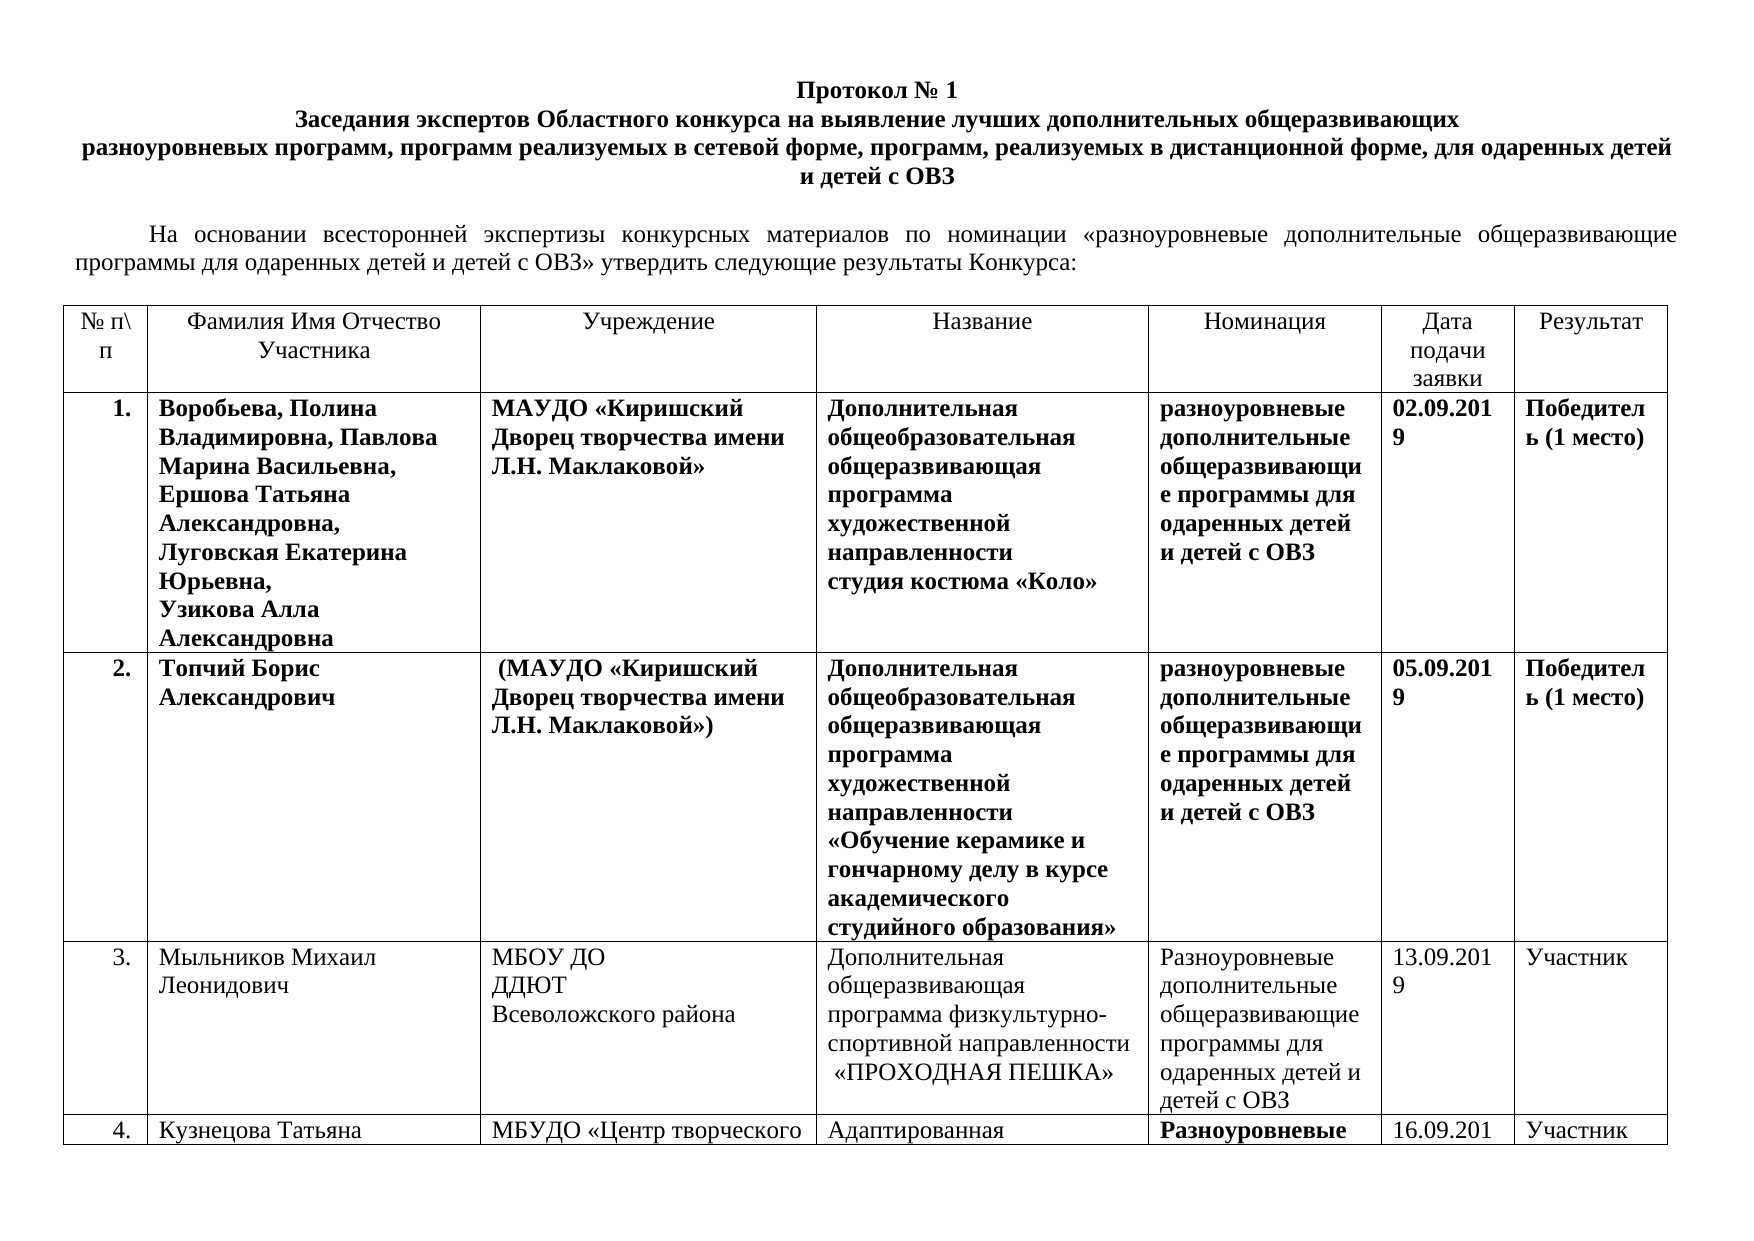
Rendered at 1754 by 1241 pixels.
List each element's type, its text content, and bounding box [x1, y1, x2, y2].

table_cell [64, 653, 147, 941]
table_cell Воробьева, Полина Владимировна, Павлова Марина Васильевна, Ершова Татьяна Александровна, Луговская Екатерина Юрьевна, Узикова Алла Александровна [148, 393, 480, 652]
table_header Фамилия Имя Отчество Участника [148, 306, 480, 392]
table_cell Дополнительная общеразвивающая программа физкультурно-спортивной направленности «ПРОХОДНАЯ ПЕШКА» [817, 942, 1148, 1114]
table_cell Участник [1515, 942, 1667, 1114]
table_cell Дополнительная общеобразовательная общеразвивающая программа художественной направленности «Обучение керамике и гончарному делу в курсе академического студийного образования» [817, 653, 1148, 941]
table_header № п\п [64, 306, 147, 392]
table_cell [481, 1115, 816, 1144]
text Заседания экспертов Областного конкурса на выявление лучших дополнительных общеразвивающих разноуровневых программ, программ реализуемых в сетевой форме, программ, реализуемых в дистанционной форме, для одаренных детей и детей с ОВЗ [75, 104, 1679, 190]
table_cell Дополнительная общеобразовательная общеразвивающая программа художественной направленности студия костюма «Коло» [817, 393, 1148, 652]
table_header Дата подачи заявки [1382, 306, 1514, 392]
table_header Номинация [1149, 306, 1381, 392]
table_cell разноуровневые дополнительные общеразвивающие программы для одаренных детей и детей с ОВЗ [1149, 653, 1381, 941]
table_header Результат [1515, 306, 1667, 392]
table_cell 02.09.2019 [1382, 393, 1514, 652]
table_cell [1149, 1115, 1381, 1144]
table_cell МБОУ ДО ДДЮТ Всеволожского района [481, 942, 816, 1114]
table_cell Участник [1515, 1115, 1667, 1144]
table_cell Мыльников Михаил Леонидович [148, 942, 480, 1114]
table_cell 16.09.2019 [1382, 1115, 1514, 1144]
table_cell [817, 1115, 1148, 1144]
table_cell Победитель (1 место) [1515, 653, 1667, 941]
table_cell Победитель (1 место) [1515, 393, 1667, 652]
table_cell 05.09.2019 [1382, 653, 1514, 941]
table_cell разноуровневые дополнительные общеразвивающие программы для одаренных детей и детей с ОВЗ [1149, 393, 1381, 652]
table_cell Топчий Борис Александрович [148, 653, 480, 941]
table_cell 13.09.2019 [1382, 942, 1514, 1114]
text На основании всесторонней экспертизы конкурсных материалов по номинации «разноуровневые дополнительные общеразвивающие программы для одаренных детей и детей с ОВЗ» утвердить следующие результаты Конкурса: [75, 219, 1679, 276]
table_cell Разноуровневые дополнительные общеразвивающие программы для одаренных детей и детей с ОВЗ [1149, 942, 1381, 1114]
table_cell [64, 942, 147, 1114]
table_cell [148, 1115, 480, 1144]
text Протокол № 1 [75, 75, 1679, 104]
table_cell МАУДО «Киришский Дворец творчества имени Л.Н. Маклаковой» [481, 393, 816, 652]
table_cell (МАУДО «Киришский Дворец творчества имени Л.Н. Маклаковой») [481, 653, 816, 941]
table_cell [64, 393, 147, 652]
table_header Название [817, 306, 1148, 392]
table_header Учреждение [481, 306, 816, 392]
table_cell [64, 1115, 147, 1144]
